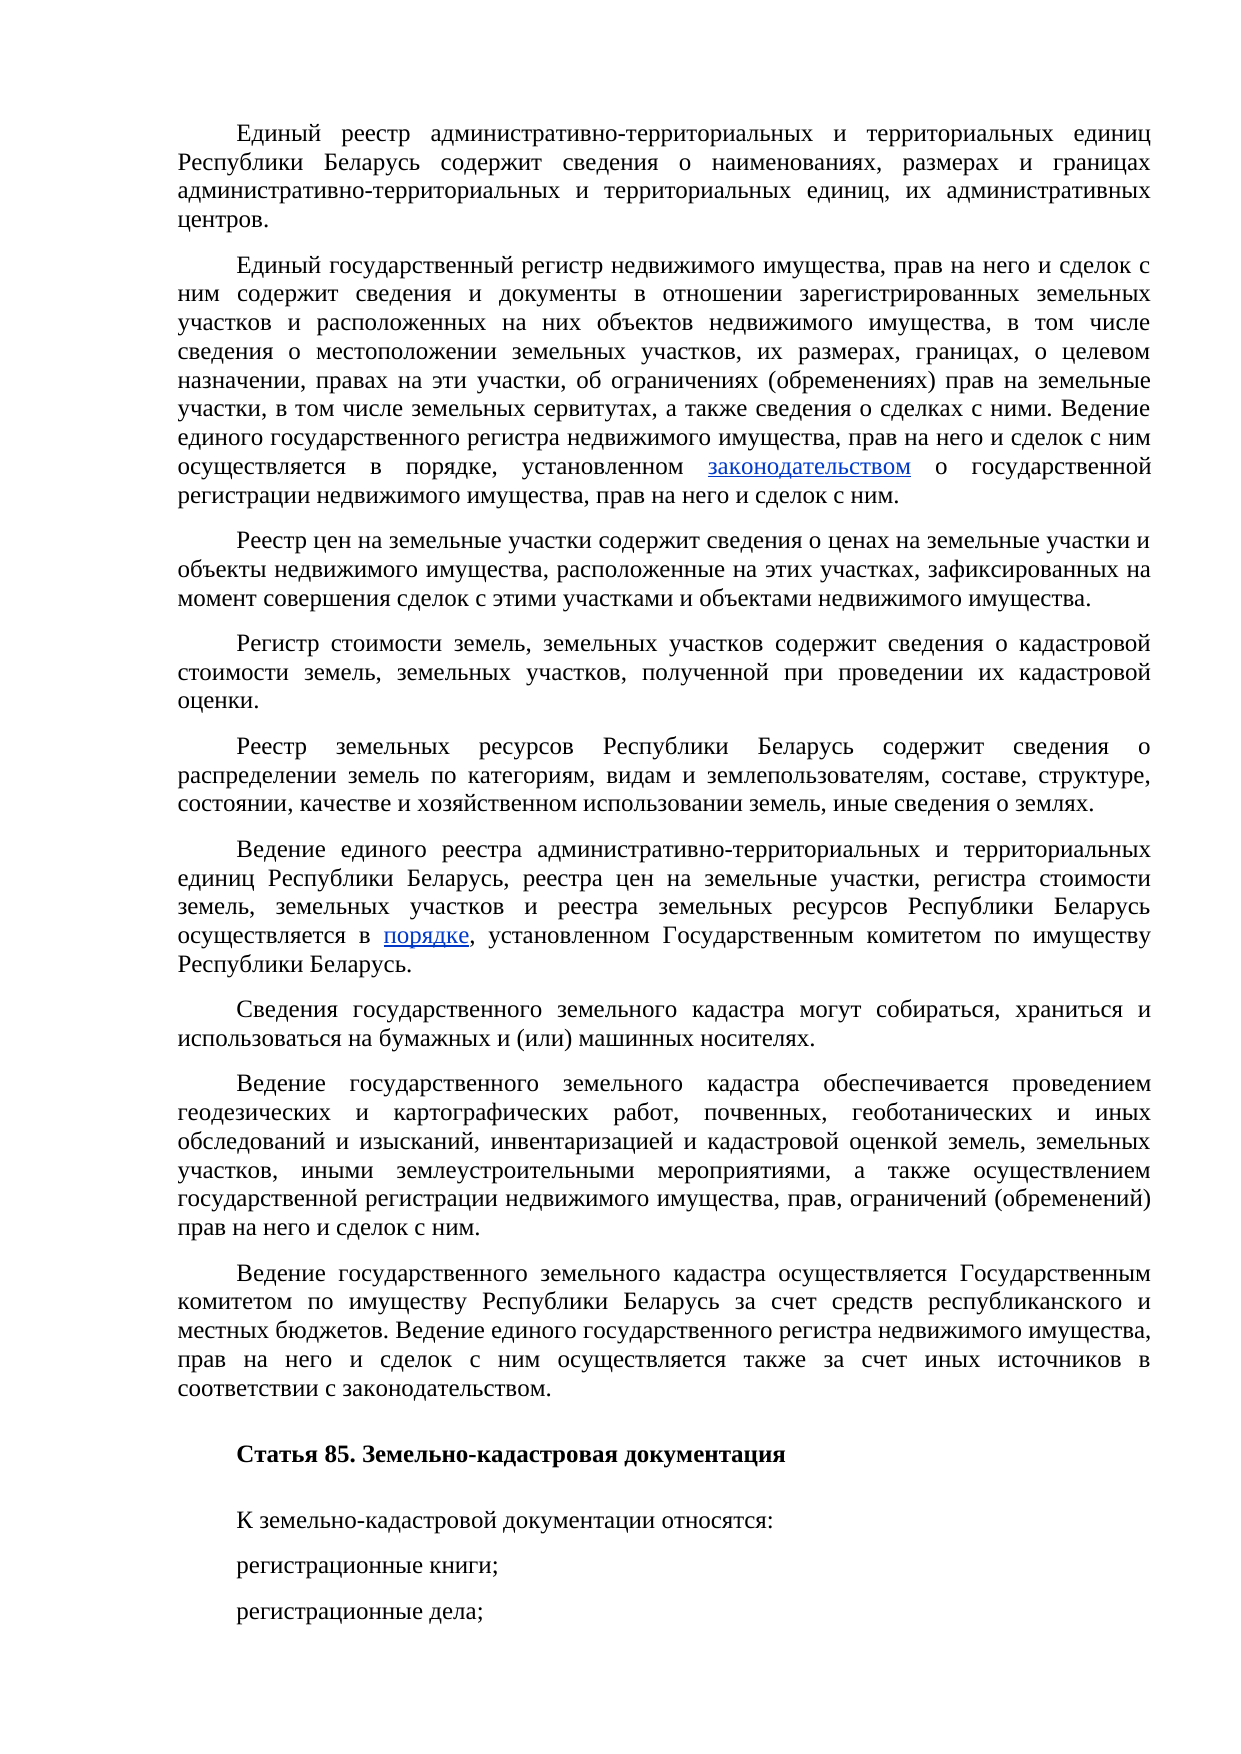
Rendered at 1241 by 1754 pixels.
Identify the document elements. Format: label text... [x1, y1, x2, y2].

text Реестр цен на земельные участки содержит сведения о ценах на земельные участки и объекты недвижимого имущества, расположенные на этих участках, зафиксированных на момент совершения сделок с этими участками и объектами недвижимого имущества. [177, 525, 1152, 611]
text Реестр земельных ресурсов Республики Беларусь содержит сведения о распределении земель по категориям, видам и землепользователям, составе, структуре, состоянии, качестве и хозяйственном использовании земель, иные сведения о землях. [177, 731, 1152, 817]
text регистрационные книги; [177, 1551, 1152, 1579]
text регистрационные дела; [177, 1596, 1152, 1625]
text Ведение государственного земельного кадастра осуществляется Государственным комитетом по имуществу Республики Беларусь за счет средств республиканского и местных бюджетов. Ведение единого государственного регистра недвижимого имущества, прав на него и сделок с ним осуществляется также за счет иных источников в соответствии с законодательством. [177, 1258, 1152, 1401]
text Единый государственный регистр недвижимого имущества, прав на него и сделок с ним содержит сведения и документы в отношении зарегистрированных земельных участков и расположенных на них объектов недвижимого имущества, в том числе сведения о местоположении земельных участков, их размерах, границах, о целевом назначении, правах на эти участки, об ограничениях (обременениях) прав на земельные участки, в том числе земельных сервитутах, а также сведения о сделках с ними. Ведение единого государственного регистра недвижимого имущества, прав на него и сделок с ним осуществляется в порядке, установленном законодательством о государственной регистрации недвижимого имущества, прав на него и сделок с ним. [177, 250, 1152, 508]
text Ведение единого реестра административно-территориальных и территориальных единиц Республики Беларусь, реестра цен на земельные участки, регистра стоимости земель, земельных участков и реестра земельных ресурсов Республики Беларусь осуществляется в порядке, установленном Государственным комитетом по имуществу Республики Беларусь. [177, 834, 1152, 978]
text Сведения государственного земельного кадастра могут собираться, храниться и использоваться на бумажных и (или) машинных носителях. [177, 994, 1152, 1052]
text К земельно-кадастровой документации относятся: [177, 1505, 1152, 1534]
text Регистр стоимости земель, земельных участков содержит сведения о кадастровой стоимости земель, земельных участков, полученной при проведении их кадастровой оценки. [177, 628, 1152, 714]
text Ведение государственного земельного кадастра обеспечивается проведением геодезических и картографических работ, почвенных, геоботанических и иных обследований и изысканий, инвентаризацией и кадастровой оценкой земель, земельных участков, иными землеустроительными мероприятиями, а также осуществлением государственной регистрации недвижимого имущества, прав, ограничений (обременений) прав на него и сделок с ним. [177, 1068, 1152, 1241]
text Единый реестр административно-территориальных и территориальных единиц Республики Беларусь содержит сведения о наименованиях, размерах и границах административно-территориальных и территориальных единиц, их административных центров. [177, 118, 1152, 233]
text Статья 85. Земельно-кадастровая документация [236, 1439, 1152, 1468]
